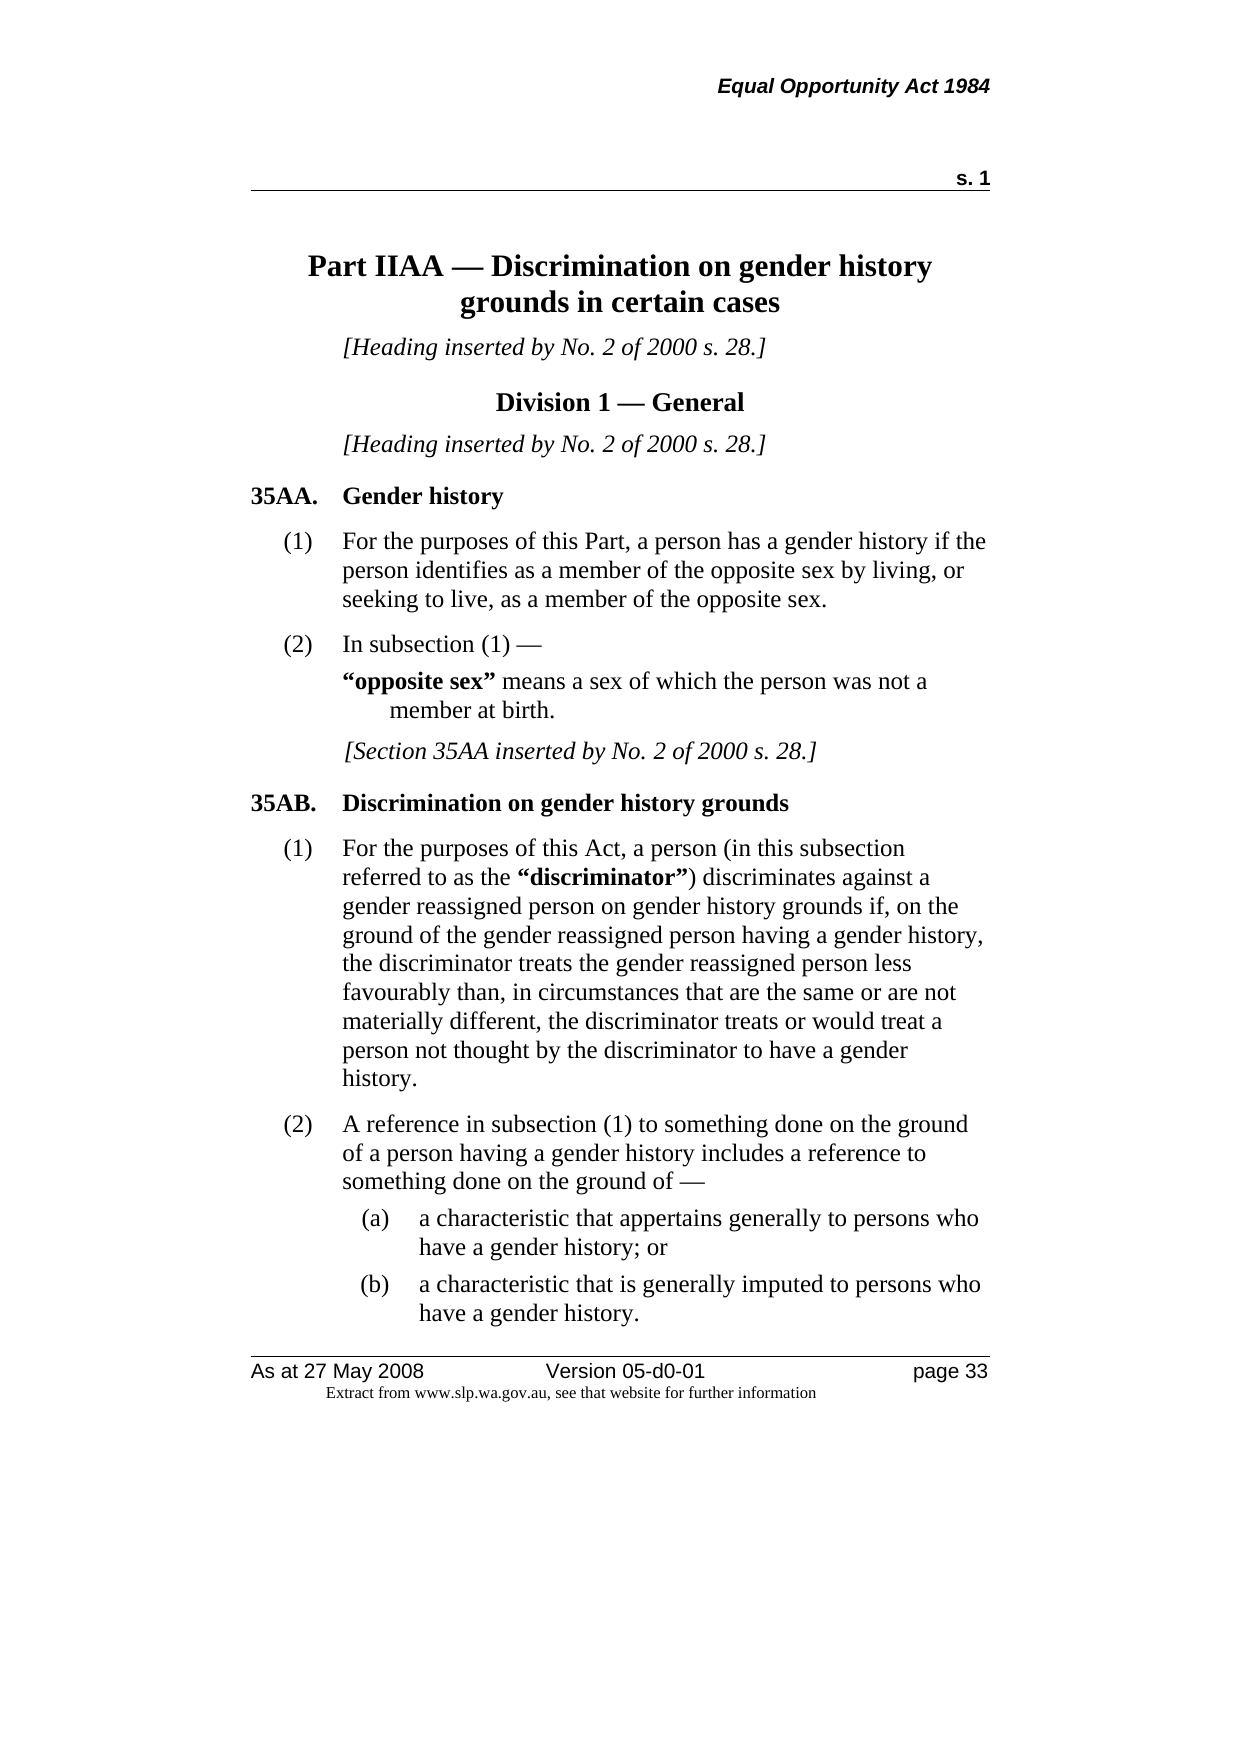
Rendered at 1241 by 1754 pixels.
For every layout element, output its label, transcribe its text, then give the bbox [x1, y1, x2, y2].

subtitle 35AA. Gender history [251, 481, 990, 510]
text (a) a characteristic that appertains generally to persons who have a gender history; or [251, 1203, 990, 1261]
subtitle [Heading inserted by No. 2 of 2000 s. 28.] [252, 332, 990, 361]
text “opposite sex” means a sex of which the person was not a member at birth. [251, 666, 990, 724]
text [Section 35AA inserted by No. 2 of 2000 s. 28.] [251, 736, 990, 765]
text (1) For the purposes of this Act, a person (in this subsection referred to as the “discriminator”) discriminates against a gender reassigned person on gender history grounds if, on the ground of the gender reassigned person having a gender history, the discriminator treats the gender reassigned person less favourably than, in circumstances that are the same or are not materially different, the discriminator treats or would treat a person not thought by the discriminator to have a gender history. [251, 833, 990, 1092]
text (2) A reference in subsection (1) to something done on the ground of a person having a gender history includes a reference to something done on the ground of — [251, 1109, 990, 1195]
subtitle Division 1 — General [251, 386, 990, 417]
subtitle [Heading inserted by No. 2 of 2000 s. 28.] [252, 429, 990, 458]
subtitle 35AB. Discrimination on gender history grounds [251, 788, 990, 817]
subtitle Part IIAA — Discrimination on gender history grounds in certain cases [251, 247, 990, 319]
text (2) In subsection (1) — [251, 629, 990, 658]
text (b) a characteristic that is generally imputed to persons who have a gender history. [251, 1269, 990, 1327]
text (1) For the purposes of this Part, a person has a gender history if the person identifies as a member of the opposite sex by living, or seeking to live, as a member of the opposite sex. [251, 526, 990, 613]
